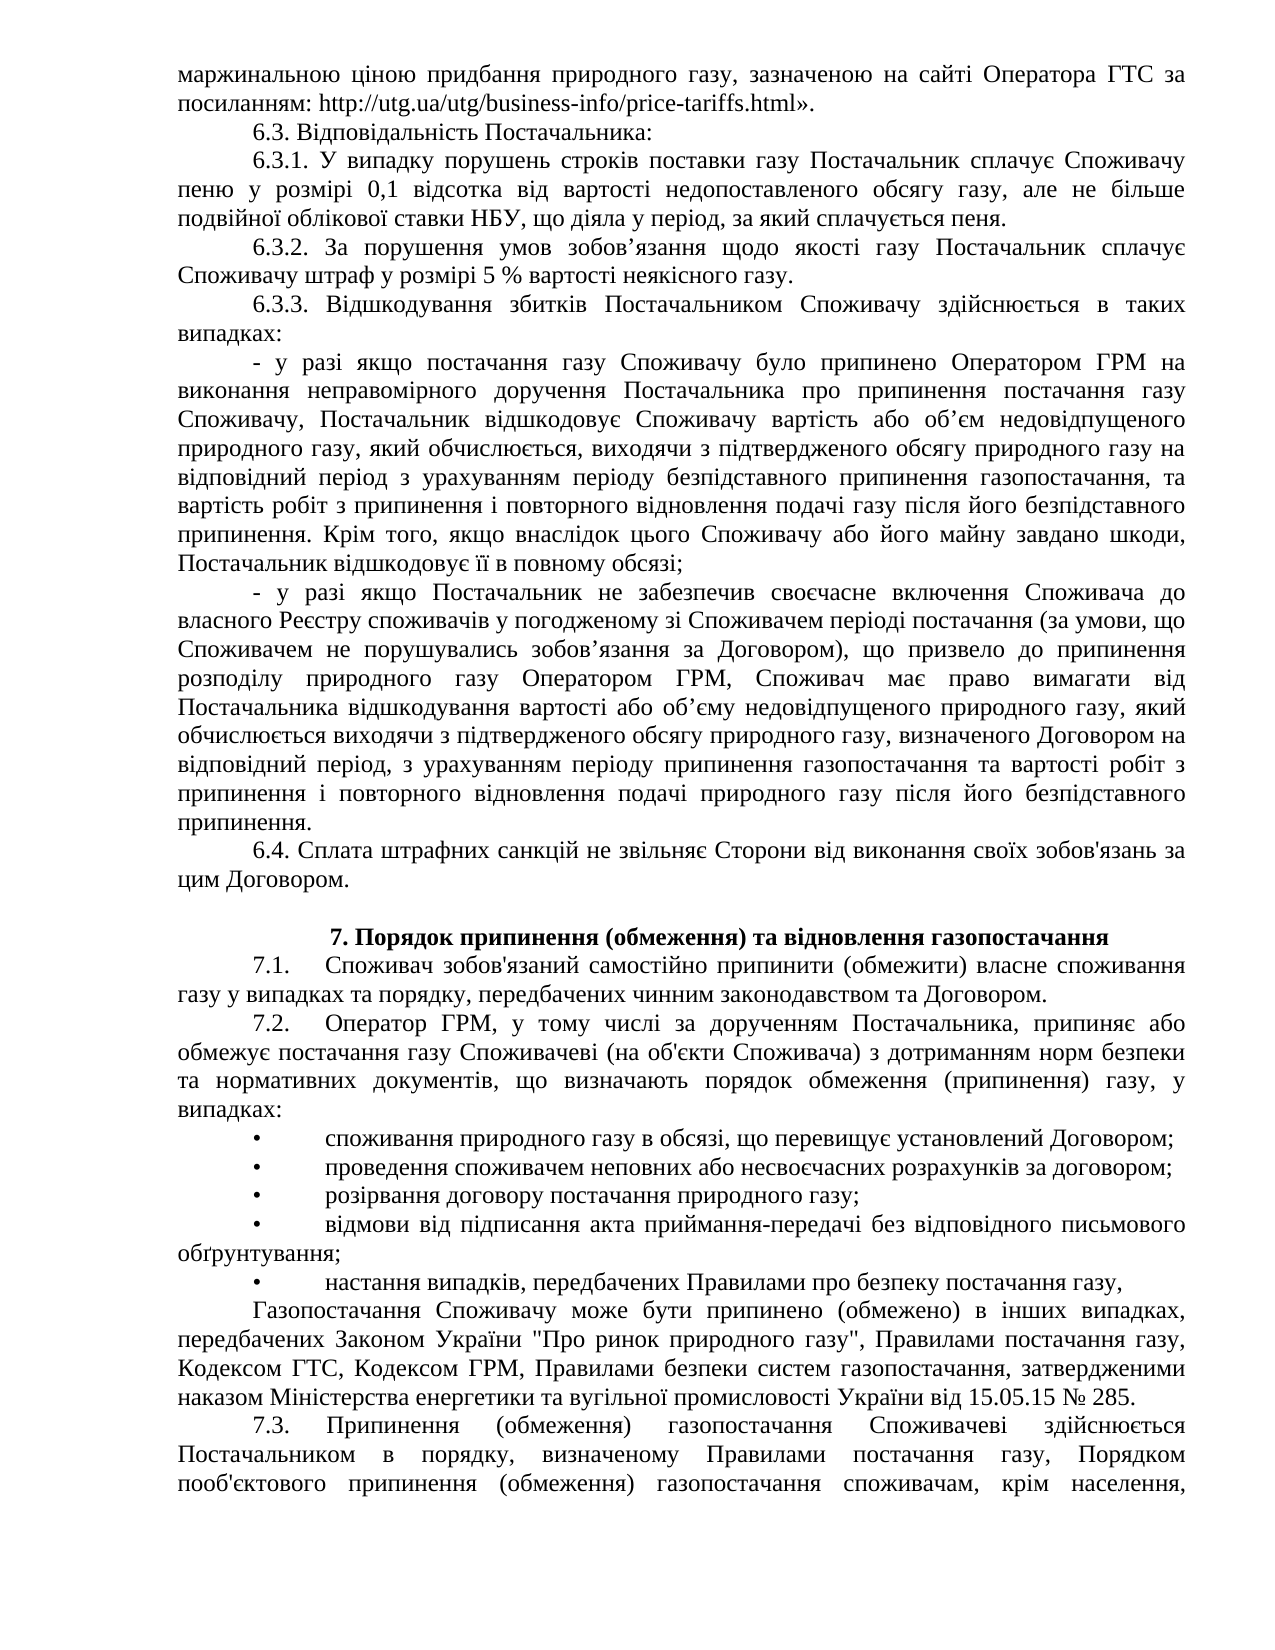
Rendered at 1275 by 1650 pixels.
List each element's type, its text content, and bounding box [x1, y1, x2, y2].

text 6.3. Відповідальність Постачальника: [177, 117, 1186, 145]
list проведення споживачем неповних або несвоєчасних розрахунків за договором; [177, 1152, 1186, 1180]
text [177, 1410, 1186, 1497]
text 7. Порядок припинення (обмеження) та відновлення газопостачання [177, 922, 1186, 950]
text Газопостачання Споживачу може бути припинено (обмежено) в інших випадках, передбачених Законом України "Про ринок природного газу", Правилами постачання газу, Кодексом ГТС, Кодексом ГРМ, Правилами безпеки систем газопостачання, затвердженими наказом Міністерства енергетики та вугільної промисловості України від 15.05.15 № 285. [177, 1295, 1186, 1410]
text - у разі якщо Постачальник не забезпечив своєчасне включення Споживача до власного Реєстру споживачів у погодженому зі Споживачем періоді постачання (за умови, що Споживачем не порушувались зобов’язання за Договором), що призвело до припинення розподілу природного газу Оператором ГРМ, Споживач має право вимагати від Постачальника відшкодування вартості або об’єму недовідпущеного природного газу, який обчислюється виходячи з підтвердженого обсягу природного газу, визначеного Договором на відповідний період, з урахуванням періоду припинення газопостачання та вартості робіт з припинення і повторного відновлення подачі природного газу після його безпідставного припинення. [177, 577, 1186, 835]
text 6.3.2. За порушення умов зобов’язання щодо якості газу Постачальник сплачує Споживачу штраф у розмірі 5 % вартості неякісного газу. [177, 232, 1186, 289]
list розірвання договору постачання природного газу; [177, 1180, 1186, 1209]
list споживання природного газу в обсязі, що перевищує установлений Договором; [177, 1123, 1186, 1152]
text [177, 59, 1186, 117]
text 7.1. Споживач зобов'язаний самостійно припинити (обмежити) власне споживання газу у випадках та порядку, передбачених чинним законодавством та Договором. [177, 950, 1186, 1008]
text 7.2. Оператор ГРМ, у тому числі за дорученням Постачальника, припиняє або обмежує постачання газу Споживачеві (на об'єкти Споживача) з дотриманням норм безпеки та нормативних документів, що визначають порядок обмеження (припинення) газу, у випадках: [177, 1008, 1186, 1123]
list настання випадків, передбачених Правилами про безпеку постачання газу, [177, 1267, 1186, 1295]
list відмови від підписання акта приймання-передачі без відповідного письмового обґрунтування; [177, 1209, 1186, 1267]
text - у разі якщо постачання газу Споживачу було припинено Оператором ГРМ на виконання неправомірного доручення Постачальника про припинення постачання газу Споживачу, Постачальник відшкодовує Споживачу вартість або об’єм недовідпущеного природного газу, який обчислюється, виходячи з підтвердженого обсягу природного газу на відповідний період з урахуванням періоду безпідставного припинення газопостачання, та вартість робіт з припинення і повторного відновлення подачі газу після його безпідставного припинення. Крім того, якщо внаслідок цього Споживачу або його майну завдано шкоди, Постачальник відшкодовує її в повному обсязі; [177, 347, 1186, 577]
text 6.4. Сплата штрафних санкцій не звільняє Сторони від виконання своїх зобов'язань за цим Договором. [177, 835, 1186, 893]
text 6.3.3. Відшкодування збитків Постачальником Споживачу здійснюється в таких випадках: [177, 289, 1186, 347]
text 6.3.1. У випадку порушень строків поставки газу Постачальник сплачує Споживачу пеню у розмірі 0,1 відсотка від вартості недопоставленого обсягу газу, але не більше подвійної облікової ставки НБУ, що діяла у період, за який сплачується пеня. [177, 145, 1186, 232]
